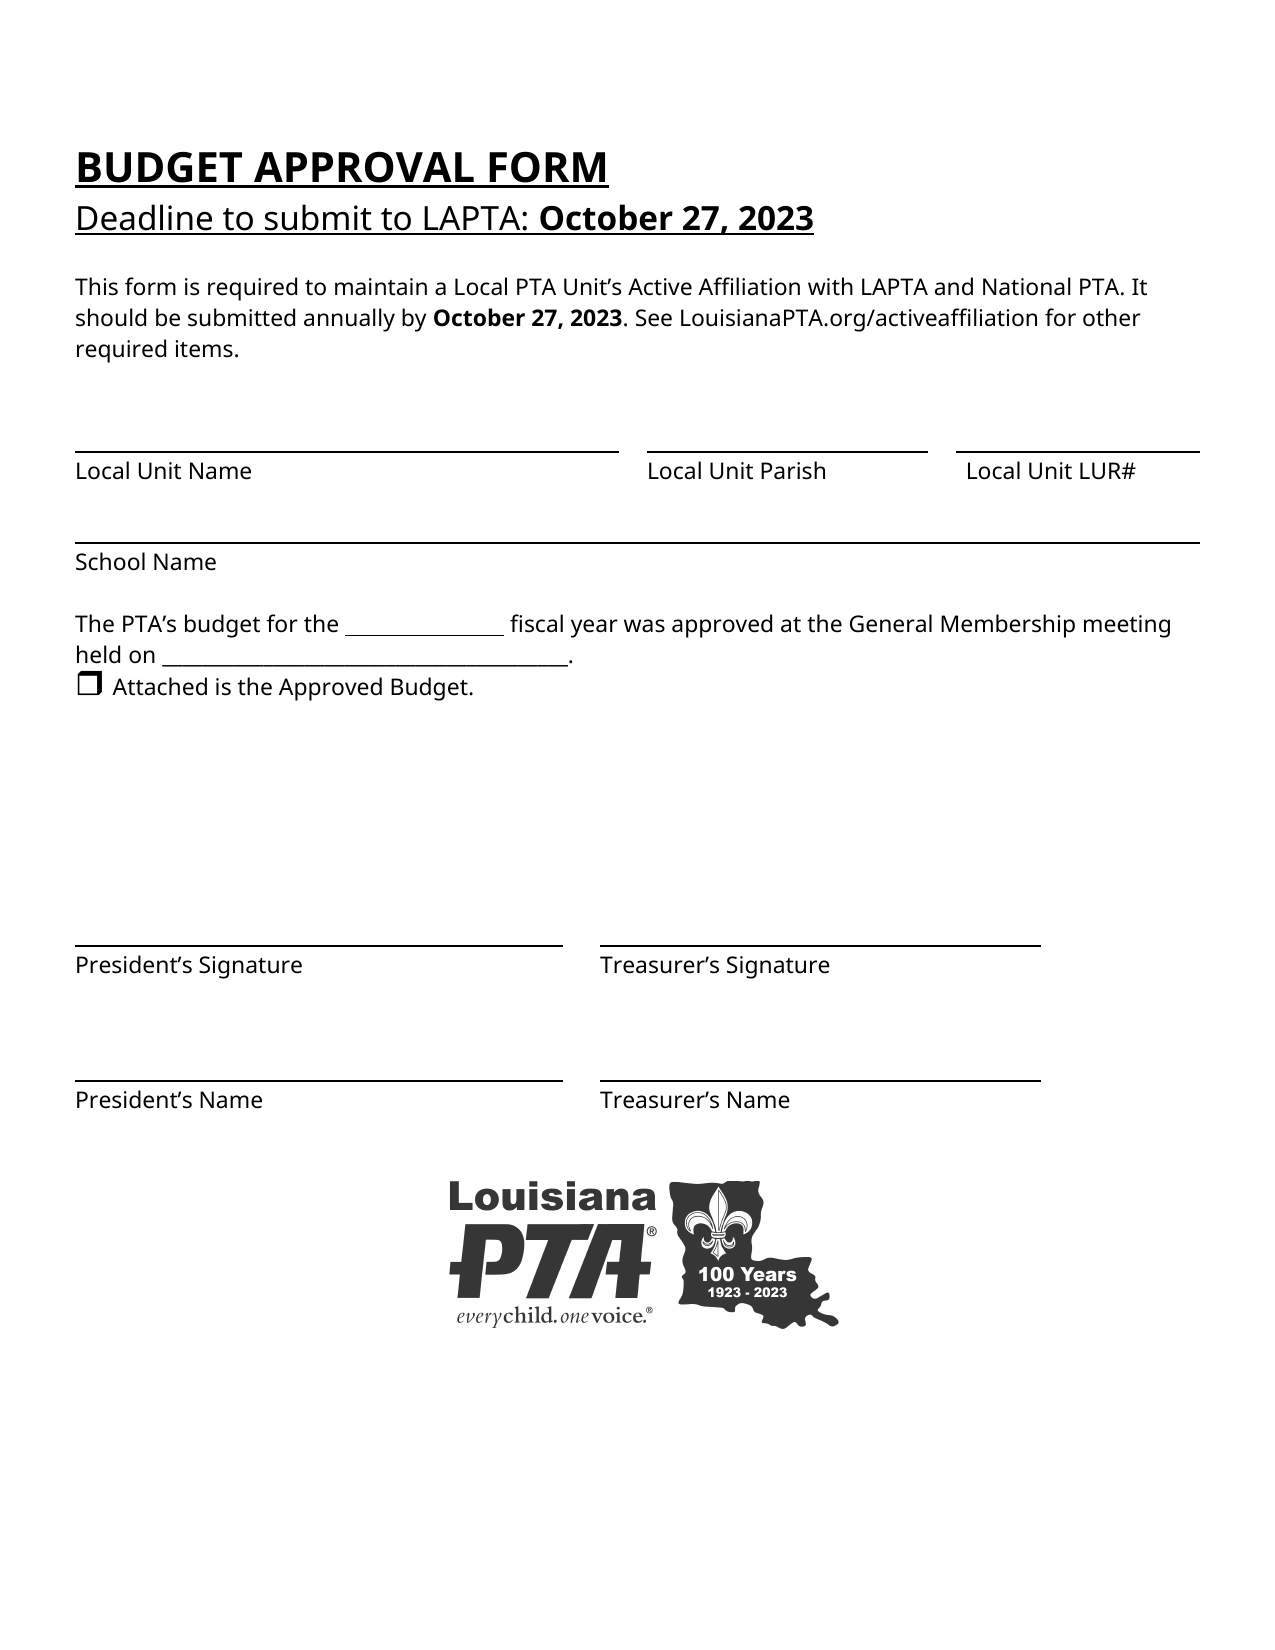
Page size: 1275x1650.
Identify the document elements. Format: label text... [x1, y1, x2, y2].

text Deadline to submit to LAPTA: October 27, 2023 [75, 194, 1200, 240]
list Attached is the Approved Budget. [75, 671, 1200, 702]
text This form is required to maintain a Local PTA Unit’s Active Affiliation with LAPTA and National PTA. It should be submitted annually by October 27, 2023. See LouisianaPTA.org/activeaffiliation for other required items. [75, 271, 1200, 365]
text BUDGET APPROVAL FORM [75, 137, 1200, 194]
text President’s Name Treasurer’s Name [75, 1084, 1200, 1115]
text The PTA’s budget for the fiscal year was approved at the General Membership meeting held on ________________________________________. [75, 608, 1200, 671]
text President’s Signature Treasurer’s Signature [75, 949, 1200, 980]
text School Name [75, 546, 1200, 577]
text Local Unit Name Local Unit Parish Local Unit LUR# [75, 455, 1200, 486]
